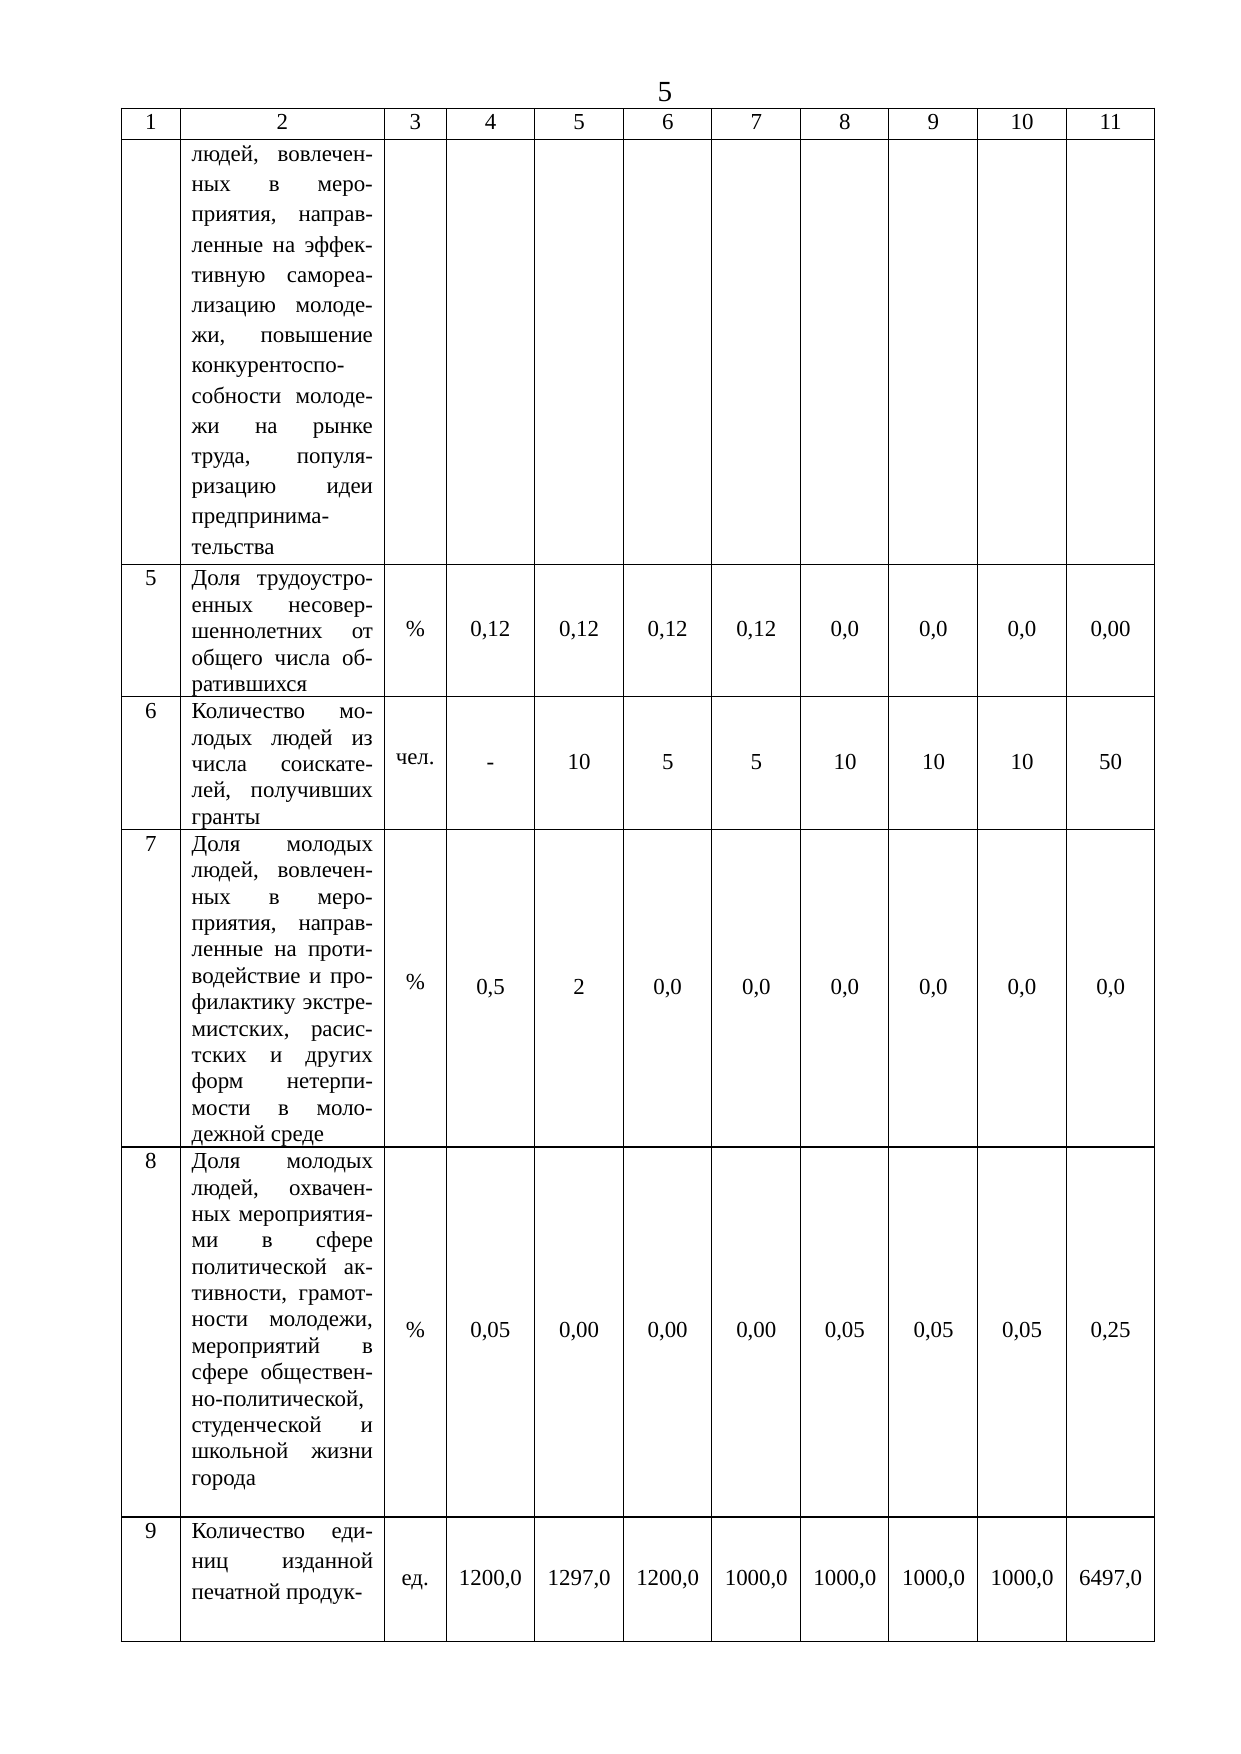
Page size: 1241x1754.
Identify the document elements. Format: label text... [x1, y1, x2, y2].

table_cell Доля молодых людей, вовлечен-ных в меро-приятия, направ-ленные на проти-водействие и про-филактику экстре-мистских, расис-тских и других форм нетерпи-мости в моло-дежной среде [181, 830, 384, 1146]
table_cell 0,0 [801, 830, 888, 1146]
table_cell 2 [181, 109, 384, 139]
table_cell Доля молодых людей, охвачен-ных мероприятия-ми в сфере политической ак-тивности, грамот-ности молодежи, мероприятий в сфере обществен-но-политической, студенческой и школьной жизни города [181, 1148, 384, 1516]
table_cell 0,12 [712, 565, 800, 696]
table_cell 1200,0 [624, 1518, 711, 1641]
table_cell 10 [535, 697, 623, 829]
table_cell людей, вовлечен-ных в меро-приятия, направ-ленные на эффек-тивную самореа-лизацию молоде-жи, повышение конкурентоспо-собности молоде-жи на рынке труда, популя-ризацию идеи предпринима-тельства [181, 140, 384, 563]
table_cell 4 [447, 109, 534, 139]
table_cell [624, 140, 711, 563]
table_cell 1000,0 [712, 1518, 800, 1641]
table_cell 0,05 [978, 1148, 1066, 1516]
table_cell ед. [385, 1518, 446, 1641]
table_cell Доля трудоустро-енных несовер-шеннолетних от общего числа об-ратившихся [181, 565, 384, 696]
table_cell 10 [978, 697, 1066, 829]
table_cell 9 [122, 1518, 180, 1641]
table_cell 10 [889, 697, 977, 829]
table_cell чел. [385, 697, 446, 829]
table_cell 0,0 [801, 565, 888, 696]
table_cell 6 [624, 109, 711, 139]
table_cell 0,00 [1067, 565, 1154, 696]
table_cell 50 [1067, 697, 1154, 829]
table_cell 1000,0 [978, 1518, 1066, 1641]
table_cell 0,0 [1067, 830, 1154, 1146]
table_cell 0,5 [447, 830, 534, 1146]
table_cell 5 [712, 697, 800, 829]
table_cell 6 [122, 697, 180, 829]
table_cell 2 [535, 830, 623, 1146]
table_cell 0,0 [624, 830, 711, 1146]
table_cell 5 [624, 697, 711, 829]
table_cell 0,00 [535, 1148, 623, 1516]
table_cell 6497,0 [1067, 1518, 1154, 1641]
table_cell % [385, 565, 446, 696]
table_cell 0,00 [624, 1148, 711, 1516]
table_cell % [385, 1148, 446, 1516]
table_cell [122, 140, 180, 563]
table_cell 9 [889, 109, 977, 139]
table_cell 0,00 [712, 1148, 800, 1516]
table_cell 0,0 [889, 565, 977, 696]
table_cell [535, 140, 623, 563]
table_cell Количество мо-лодых людей из числа соискате-лей, получивших гранты [181, 697, 384, 829]
table_cell 1200,0 [447, 1518, 534, 1641]
table_cell 0,12 [535, 565, 623, 696]
table_cell 1297,0 [535, 1518, 623, 1641]
table_cell 8 [122, 1148, 180, 1516]
table_cell 11 [1067, 109, 1154, 139]
table_cell [447, 140, 534, 563]
table_cell 8 [801, 109, 888, 139]
table_cell 0,12 [447, 565, 534, 696]
table_cell Количество еди-ниц изданной печатной продук- [181, 1518, 384, 1641]
table_cell 1000,0 [889, 1518, 977, 1641]
table_cell 0,05 [447, 1148, 534, 1516]
table_cell 5 [535, 109, 623, 139]
table_cell 0,05 [801, 1148, 888, 1516]
table_cell 0,0 [712, 830, 800, 1146]
table_cell 0,0 [978, 565, 1066, 696]
table_cell 7 [122, 830, 180, 1146]
table_cell 1 [122, 109, 180, 139]
table_cell - [447, 697, 534, 829]
table_cell 0,0 [889, 830, 977, 1146]
table_cell 1000,0 [801, 1518, 888, 1641]
table_cell [385, 140, 446, 563]
table_cell [1067, 140, 1154, 563]
table_cell 0,05 [889, 1148, 977, 1516]
table_cell 0,12 [624, 565, 711, 696]
table_cell [978, 140, 1066, 563]
table_cell 0,0 [978, 830, 1066, 1146]
table_cell [889, 140, 977, 563]
table_cell [801, 140, 888, 563]
table_cell 10 [801, 697, 888, 829]
table_cell 0,25 [1067, 1148, 1154, 1516]
table_cell % [385, 830, 446, 1146]
table_cell 10 [978, 109, 1066, 139]
table_cell [712, 140, 800, 563]
table_cell 5 [122, 565, 180, 696]
table_cell 3 [385, 109, 446, 139]
table_cell 7 [712, 109, 800, 139]
